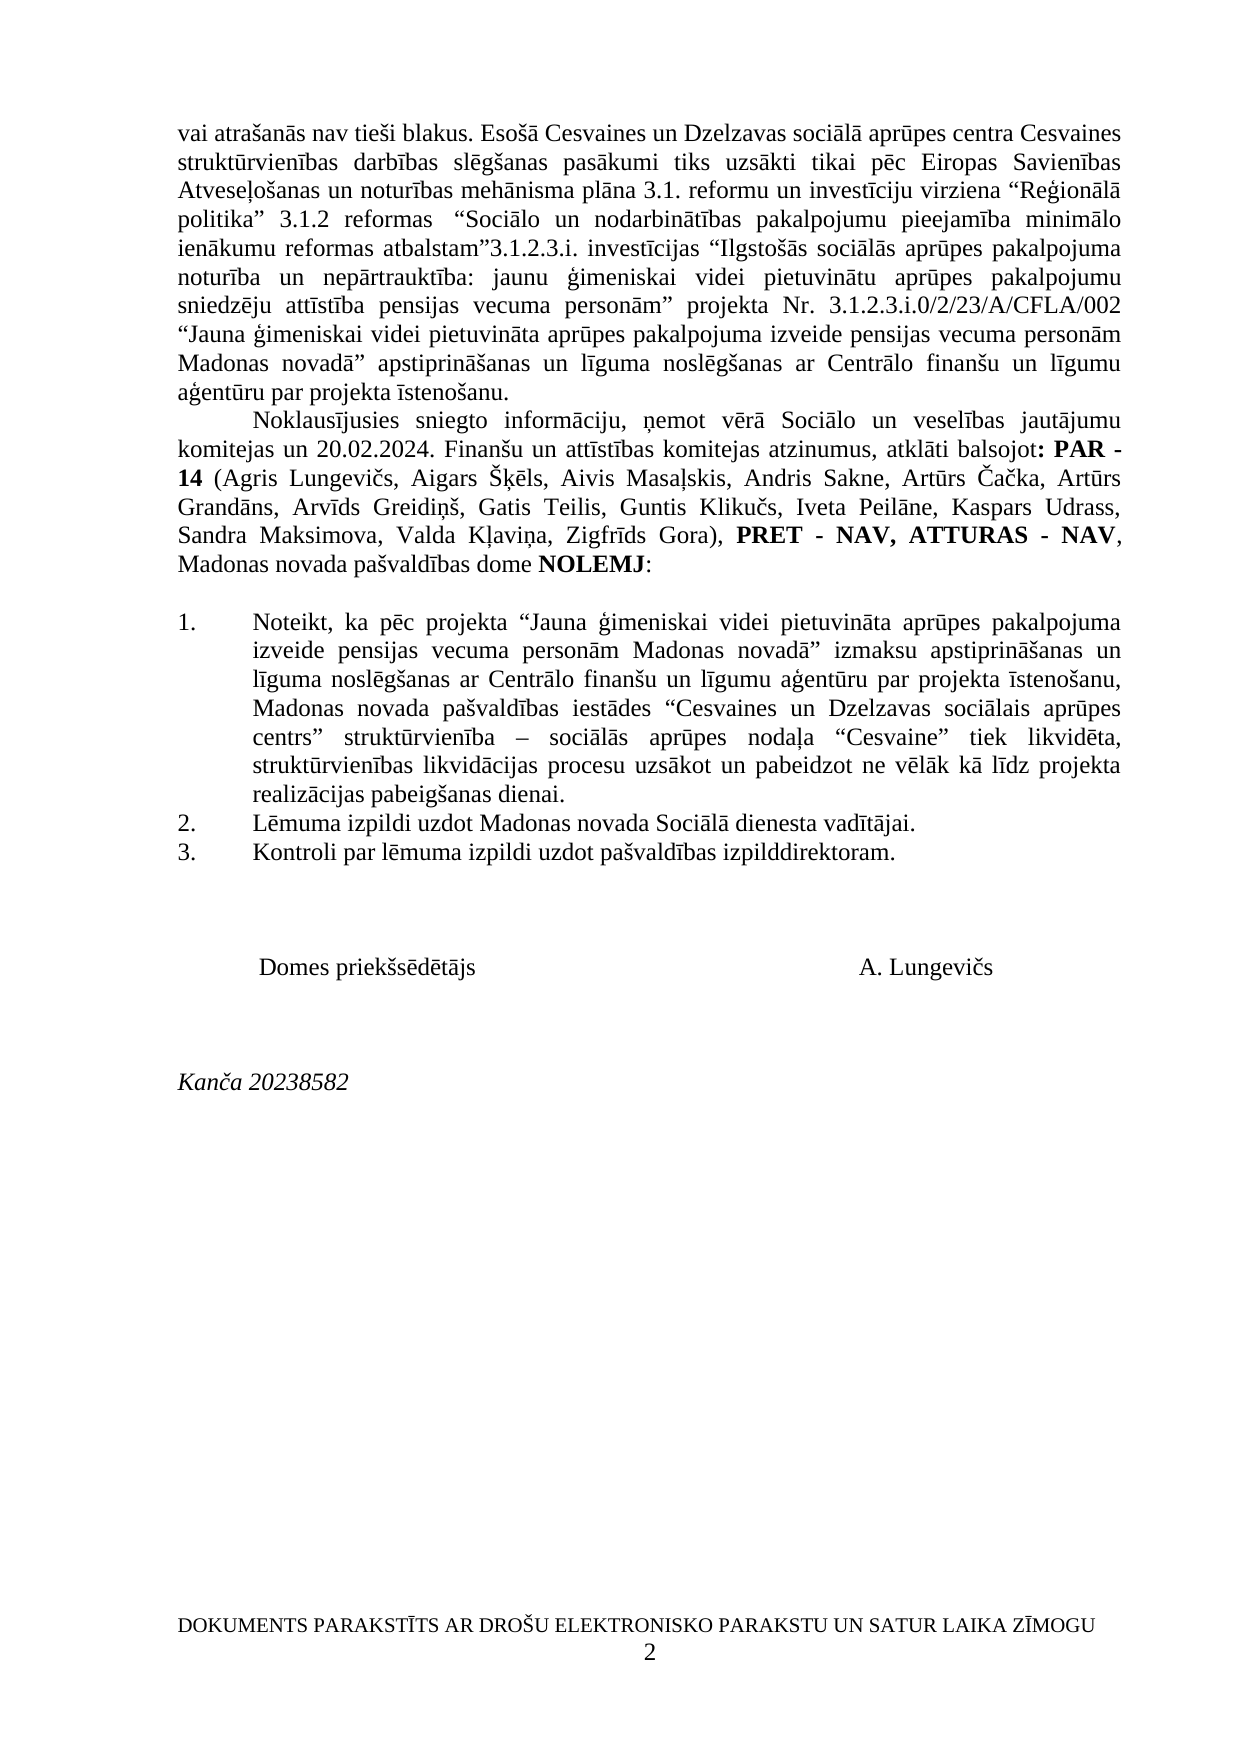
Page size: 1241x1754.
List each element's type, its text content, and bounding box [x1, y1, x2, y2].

list Kontroli par lēmuma izpildi uzdot pašvaldības izpilddirektoram. [177, 837, 1122, 866]
list Lēmuma izpildi uzdot Madonas novada Sociālā dienesta vadītājai. [177, 808, 1122, 837]
text Domes priekšsēdētājs A. Lungevičs [177, 952, 1122, 981]
text Kanča 20238582 [177, 1067, 1122, 1096]
text Noklausījusies sniegto informāciju, ņemot vērā Sociālo un veselības jautājumu komitejas un 20.02.2024. Finanšu un attīstības komitejas atzinumus, atklāti balsojot: PAR - 14 (Agris Lungevičs, Aigars Šķēls, Aivis Masaļskis, Andris Sakne, Artūrs Čačka, Artūrs Grandāns, Arvīds Greidiņš, Gatis Teilis, Guntis Klikučs, Iveta Peilāne, Kaspars Udrass, Sandra Maksimova, Valda Kļaviņa, Zigfrīds Gora), PRET - NAV, ATTURAS - NAV, Madonas novada pašvaldības dome NOLEMJ: [177, 406, 1122, 578]
list Noteikt, ka pēc projekta “Jauna ģimeniskai videi pietuvināta aprūpes pakalpojuma izveide pensijas vecuma personām Madonas novadā” izmaksu apstiprināšanas un līguma noslēgšanas ar Centrālo finanšu un līgumu aģentūru par projekta īstenošanu, Madonas novada pašvaldības iestādes “Cesvaines un Dzelzavas sociālais aprūpes centrs” struktūrvienība – sociālās aprūpes nodaļa “Cesvaine” tiek likvidēta, struktūrvienības likvidācijas procesu uzsākot un pabeidzot ne vēlāk kā līdz projekta realizācijas pabeigšanas dienai. [177, 607, 1122, 808]
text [177, 118, 1122, 406]
